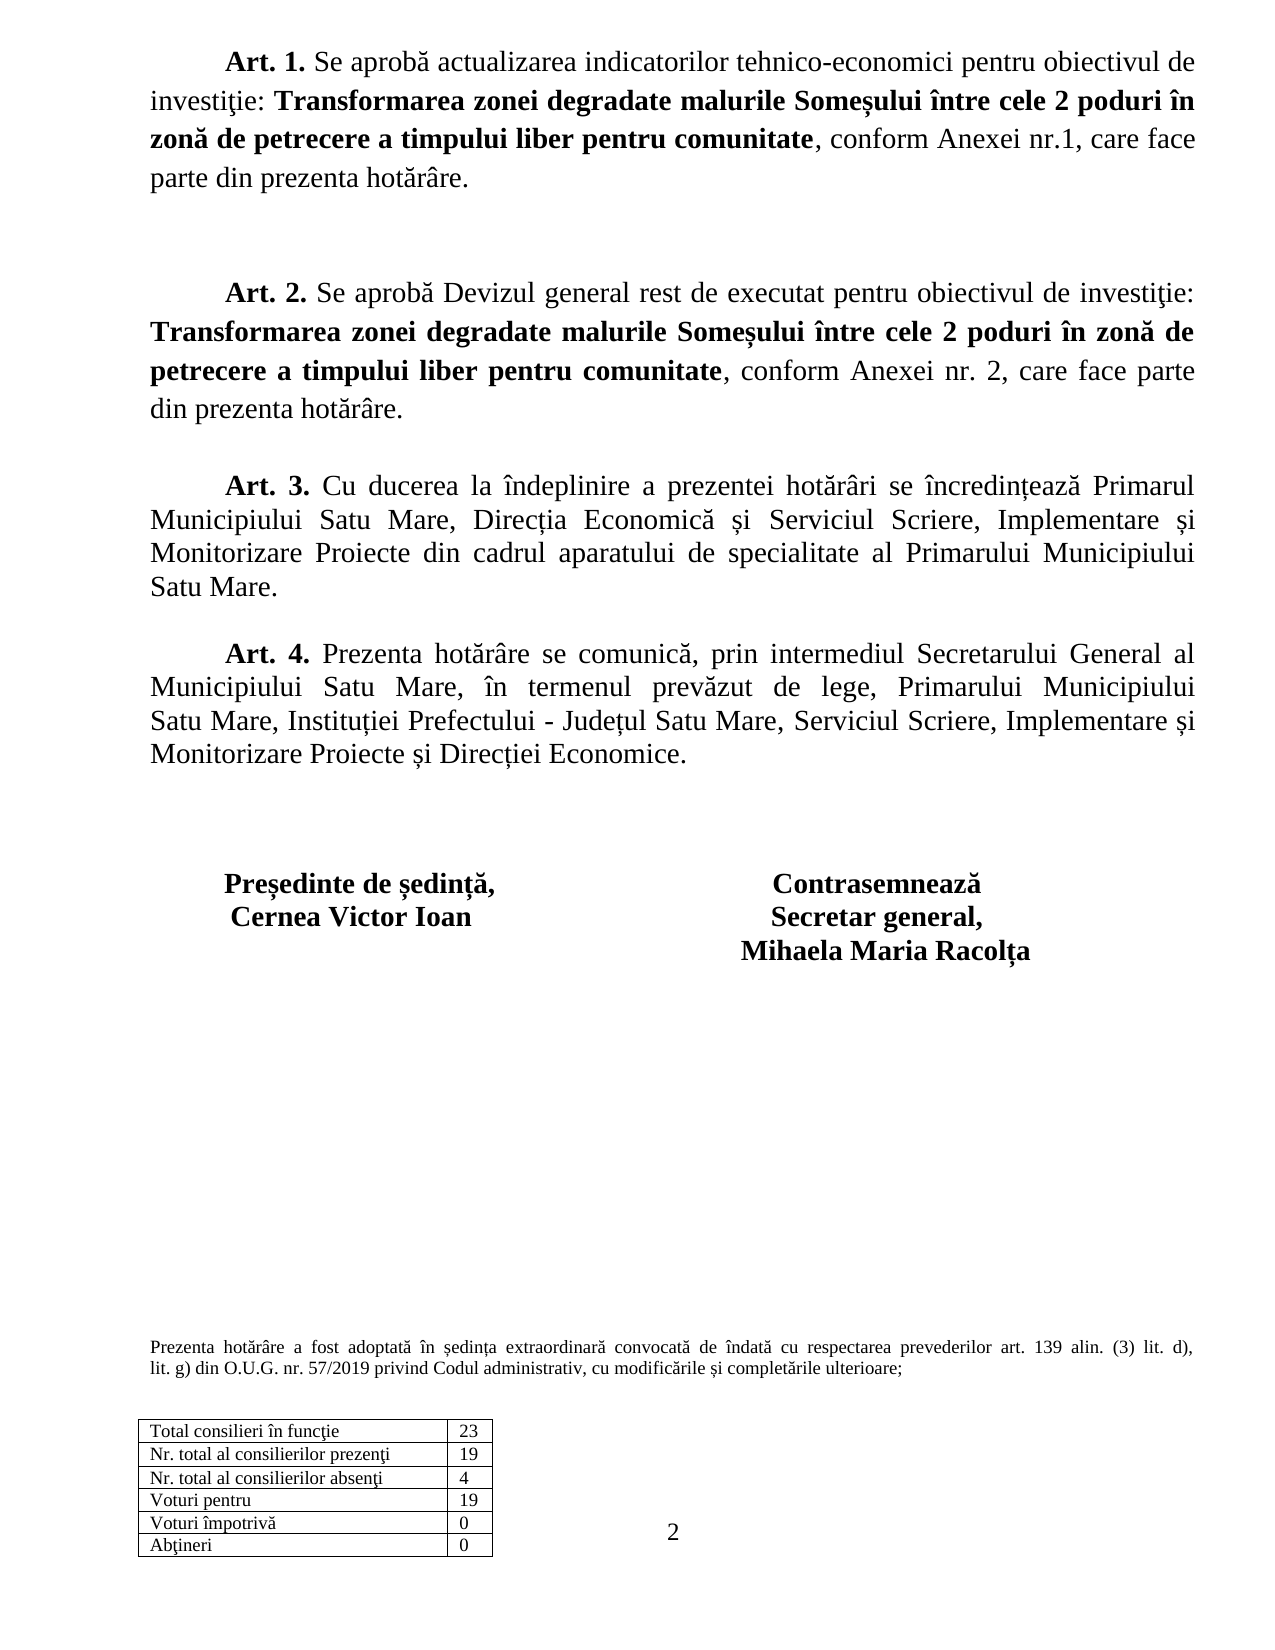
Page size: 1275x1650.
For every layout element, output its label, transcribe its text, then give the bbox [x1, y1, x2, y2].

text Președinte de ședință, Contrasemnează [150, 866, 1196, 899]
text Mihaela Maria Racolța [150, 933, 1196, 967]
text Art. 3. Cu ducerea la îndeplinire a prezentei hotărâri se încredințează Primarul Municipiului Satu Mare, Direcția Economică și Serviciul Scriere, Implementare și Monitorizare Proiecte din cadrul aparatului de specialitate al Primarului Municipiului Satu Mare. [150, 468, 1196, 602]
table_cell 0 [448, 1512, 492, 1533]
table_cell Nr. total al consilierilor absenţi [139, 1467, 447, 1488]
text Art. 2. Se aprobă Devizul general rest de executat pentru obiectivul de investiţie: Transformarea zonei degradate malurile Someșului între cele 2 poduri în zonă de petrecere a timpului liber pentru comunitate, conform Anexei nr. 2, care face parte din prezenta hotărâre. [150, 276, 1196, 425]
table_cell Nr. total al consilierilor prezenţi [139, 1443, 447, 1466]
table_cell 19 [448, 1443, 492, 1466]
table_header 23 [448, 1420, 492, 1442]
table_cell 0 [448, 1534, 492, 1556]
table_cell Abţineri [139, 1534, 447, 1556]
text Prezenta hotărâre a fost adoptată în ședința extraordinară convocată de îndată cu respectarea prevederilor art. 139 alin. (3) lit. d), lit. g) din O.U.G. nr. 57/2019 privind Codul administrativ, cu modificările și completările ulterioare; [150, 1336, 1196, 1379]
table_cell Voturi împotrivă [139, 1512, 447, 1533]
text Art. 1. Se aprobă actualizarea indicatorilor tehnico-economici pentru obiectivul de investiţie: Transformarea zonei degradate malurile Someșului între cele 2 poduri în zonă de petrecere a timpului liber pentru comunitate, conform Anexei nr.1, care face parte din prezenta hotărâre. [150, 44, 1196, 193]
text Art. 4. Prezenta hotărâre se comunică, prin intermediul Secretarului General al Municipiului Satu Mare, în termenul prevăzut de lege, Primarului Municipiului Satu Mare, Instituției Prefectului - Județul Satu Mare, Serviciul Scriere, Implementare și Monitorizare Proiecte și Direcției Economice. [150, 636, 1196, 770]
table_header Total consilieri în funcţie [139, 1420, 447, 1442]
table_cell 19 [448, 1489, 492, 1511]
table_cell 4 [448, 1467, 492, 1488]
text Cernea Victor Ioan Secretar general, [150, 899, 1196, 933]
table_cell Voturi pentru [139, 1489, 447, 1511]
